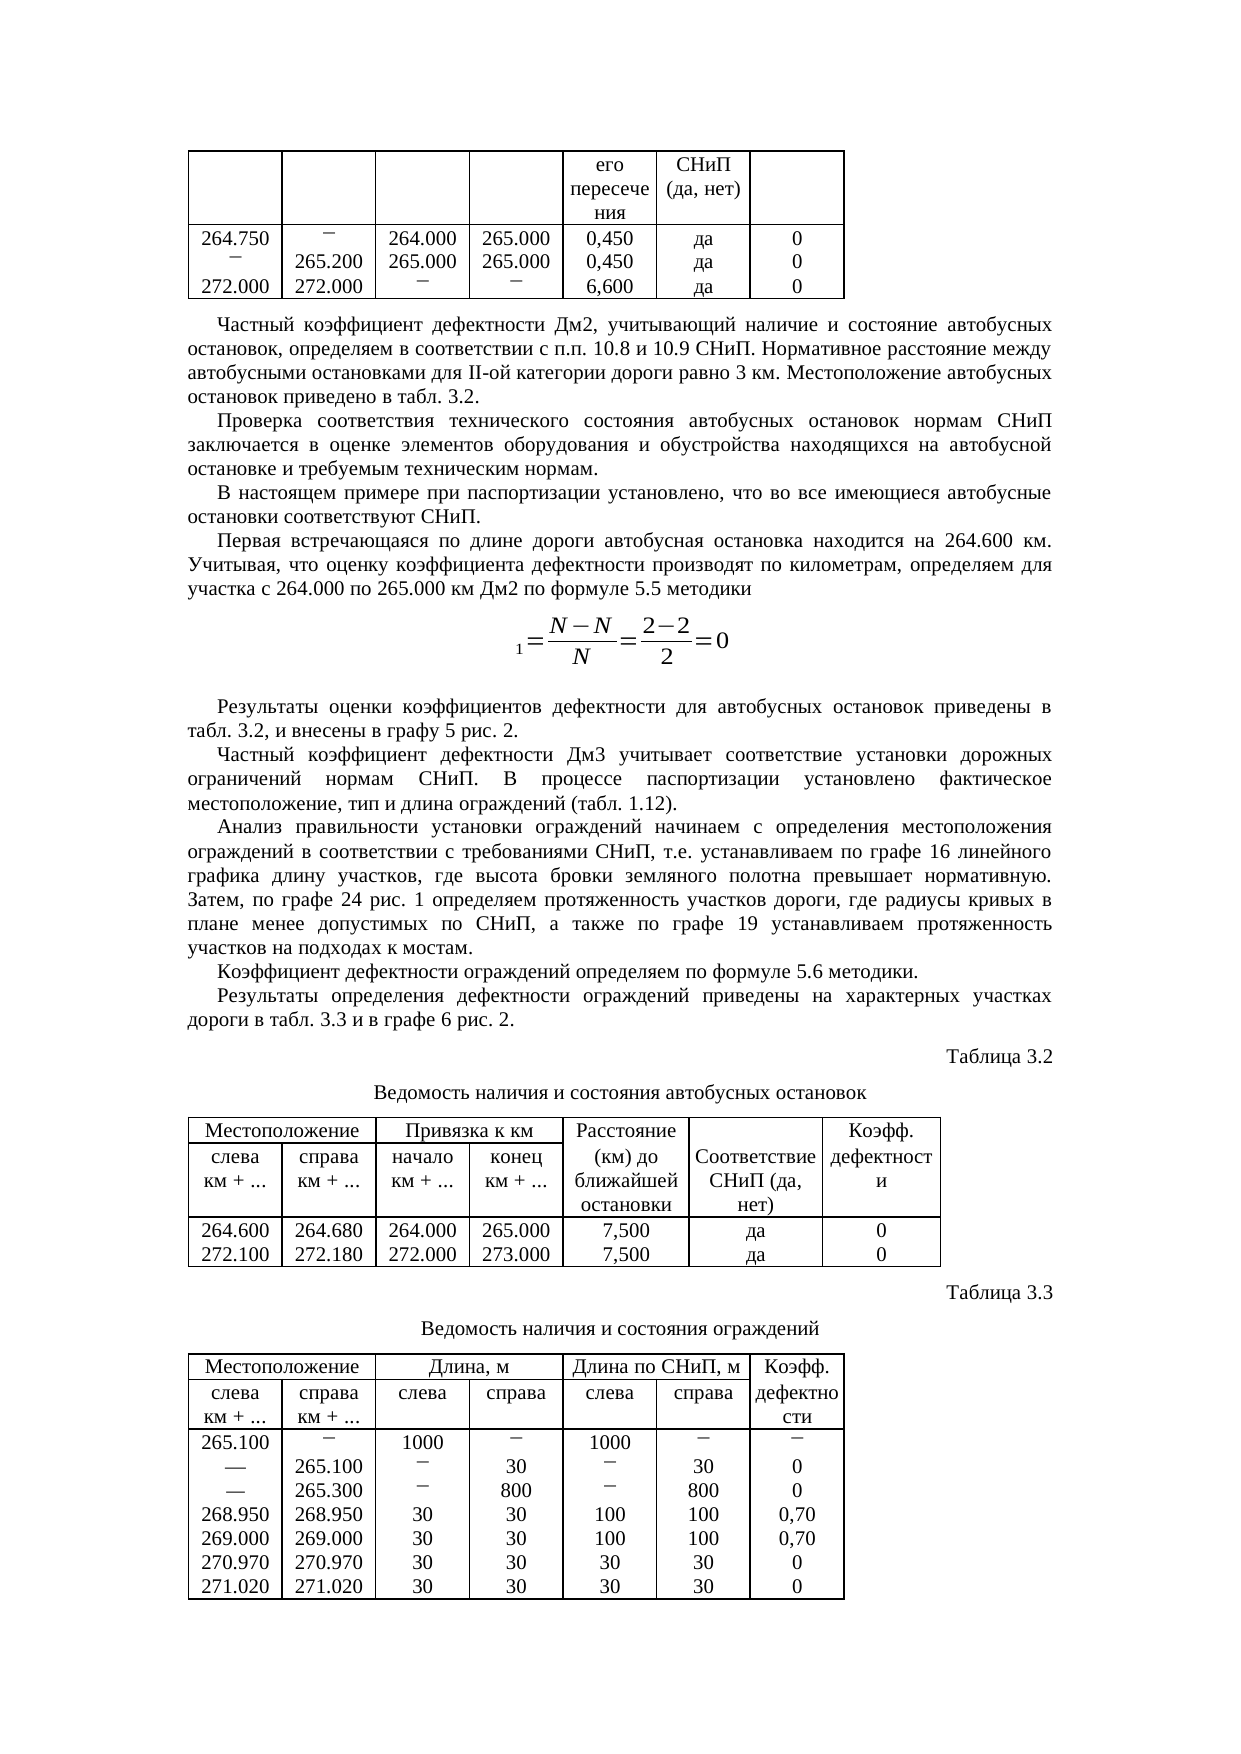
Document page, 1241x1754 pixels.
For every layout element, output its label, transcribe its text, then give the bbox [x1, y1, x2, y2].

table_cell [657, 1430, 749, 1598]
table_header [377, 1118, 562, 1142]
text Результаты оценки коэффициентов дефектности для автобусных остановок приведены в табл. 3.2, и внесены в графу 5 рис. 2. [187, 694, 1053, 742]
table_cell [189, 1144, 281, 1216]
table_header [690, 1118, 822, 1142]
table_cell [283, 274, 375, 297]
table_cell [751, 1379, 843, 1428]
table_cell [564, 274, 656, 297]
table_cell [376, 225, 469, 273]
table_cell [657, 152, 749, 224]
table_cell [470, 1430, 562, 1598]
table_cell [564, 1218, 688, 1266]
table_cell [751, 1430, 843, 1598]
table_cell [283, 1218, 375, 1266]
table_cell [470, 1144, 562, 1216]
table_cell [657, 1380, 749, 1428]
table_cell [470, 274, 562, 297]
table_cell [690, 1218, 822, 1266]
text Коэффициент дефектности ограждений определяем по формуле 5.6 методики. [187, 959, 1053, 983]
text Ведомость наличия и состояния автобусных остановок [187, 1080, 1053, 1104]
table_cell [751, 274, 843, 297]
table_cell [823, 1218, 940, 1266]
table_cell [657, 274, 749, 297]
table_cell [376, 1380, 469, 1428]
text Первая встречающаяся по длине дороги автобусная остановка находится на 264.600 км. Учитывая, что оценку коэффициента дефектности производят по километрам, определяем для участка с 264.000 по 265.000 км Дм2 по формуле 5.5 методики [187, 528, 1053, 600]
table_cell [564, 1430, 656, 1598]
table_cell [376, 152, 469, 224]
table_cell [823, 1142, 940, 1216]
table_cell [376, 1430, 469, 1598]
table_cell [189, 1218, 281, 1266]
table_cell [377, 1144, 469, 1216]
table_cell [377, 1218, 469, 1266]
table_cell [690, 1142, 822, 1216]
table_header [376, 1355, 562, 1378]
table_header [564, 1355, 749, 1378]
text Результаты определения дефектности ограждений приведены на характерных участках дороги в табл. 3.3 и в графе 6 рис. 2. [187, 983, 1053, 1031]
text Частный коэффициент дефектности Дм3 учитывает соответствие установки дорожных ограничений нормам СНиП. В процессе паспортизации установлено фактическое местоположение, тип и длина ограждений (табл. 1.12). [187, 742, 1053, 814]
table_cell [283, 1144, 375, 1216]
text Частный коэффициент дефектности Дм2, учитывающий наличие и состояние автобусных остановок, определяем в соответствии с п.п. 10.8 и 10.9 СНиП. Нормативное расстояние между автобусными остановками для II-ой категории дороги равно 3 км. Местоположение автобусных остановок приведено в табл. 3.2. [187, 312, 1053, 408]
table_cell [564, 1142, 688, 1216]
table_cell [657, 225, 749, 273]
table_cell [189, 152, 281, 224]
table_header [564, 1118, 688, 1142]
text Анализ правильности установки ограждений начинаем с определения местоположения ограждений в соответствии с требованиями СНиП, т.е. устанавливаем по графе 16 линейного графика длину участков, где высота бровки земляного полотна превышает нормативную. Затем, по графе 24 рис. 1 определяем протяженность участков дороги, где радиусы кривых в плане менее допустимых по СНиП, а также по графе 19 устанавливаем протяженность участков на подходах к мостам. [187, 814, 1053, 959]
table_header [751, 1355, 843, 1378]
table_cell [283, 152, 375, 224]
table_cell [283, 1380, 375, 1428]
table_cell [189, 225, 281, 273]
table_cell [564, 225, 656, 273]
text Ведомость наличия и состояния ограждений [187, 1316, 1053, 1340]
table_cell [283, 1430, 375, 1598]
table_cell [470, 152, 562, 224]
text В настоящем примере при паспортизации установлено, что во все имеющиеся автобусные остановки соответствуют СНиП. [187, 480, 1053, 528]
text Таблица 3.3 [187, 1280, 1053, 1304]
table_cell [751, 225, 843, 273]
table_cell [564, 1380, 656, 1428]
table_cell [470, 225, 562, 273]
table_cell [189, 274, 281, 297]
text Проверка соответствия технического состояния автобусных остановок нормам СНиП заключается в оценке элементов оборудования и обустройства находящихся на автобусной остановке и требуемым техническим нормам. [187, 408, 1053, 480]
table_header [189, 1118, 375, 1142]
text Таблица 3.2 [187, 1043, 1053, 1067]
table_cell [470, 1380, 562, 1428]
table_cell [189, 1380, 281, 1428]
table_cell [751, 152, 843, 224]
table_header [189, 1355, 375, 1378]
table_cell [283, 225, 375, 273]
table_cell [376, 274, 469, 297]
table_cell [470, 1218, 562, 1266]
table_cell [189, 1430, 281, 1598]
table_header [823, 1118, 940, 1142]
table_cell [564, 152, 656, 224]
